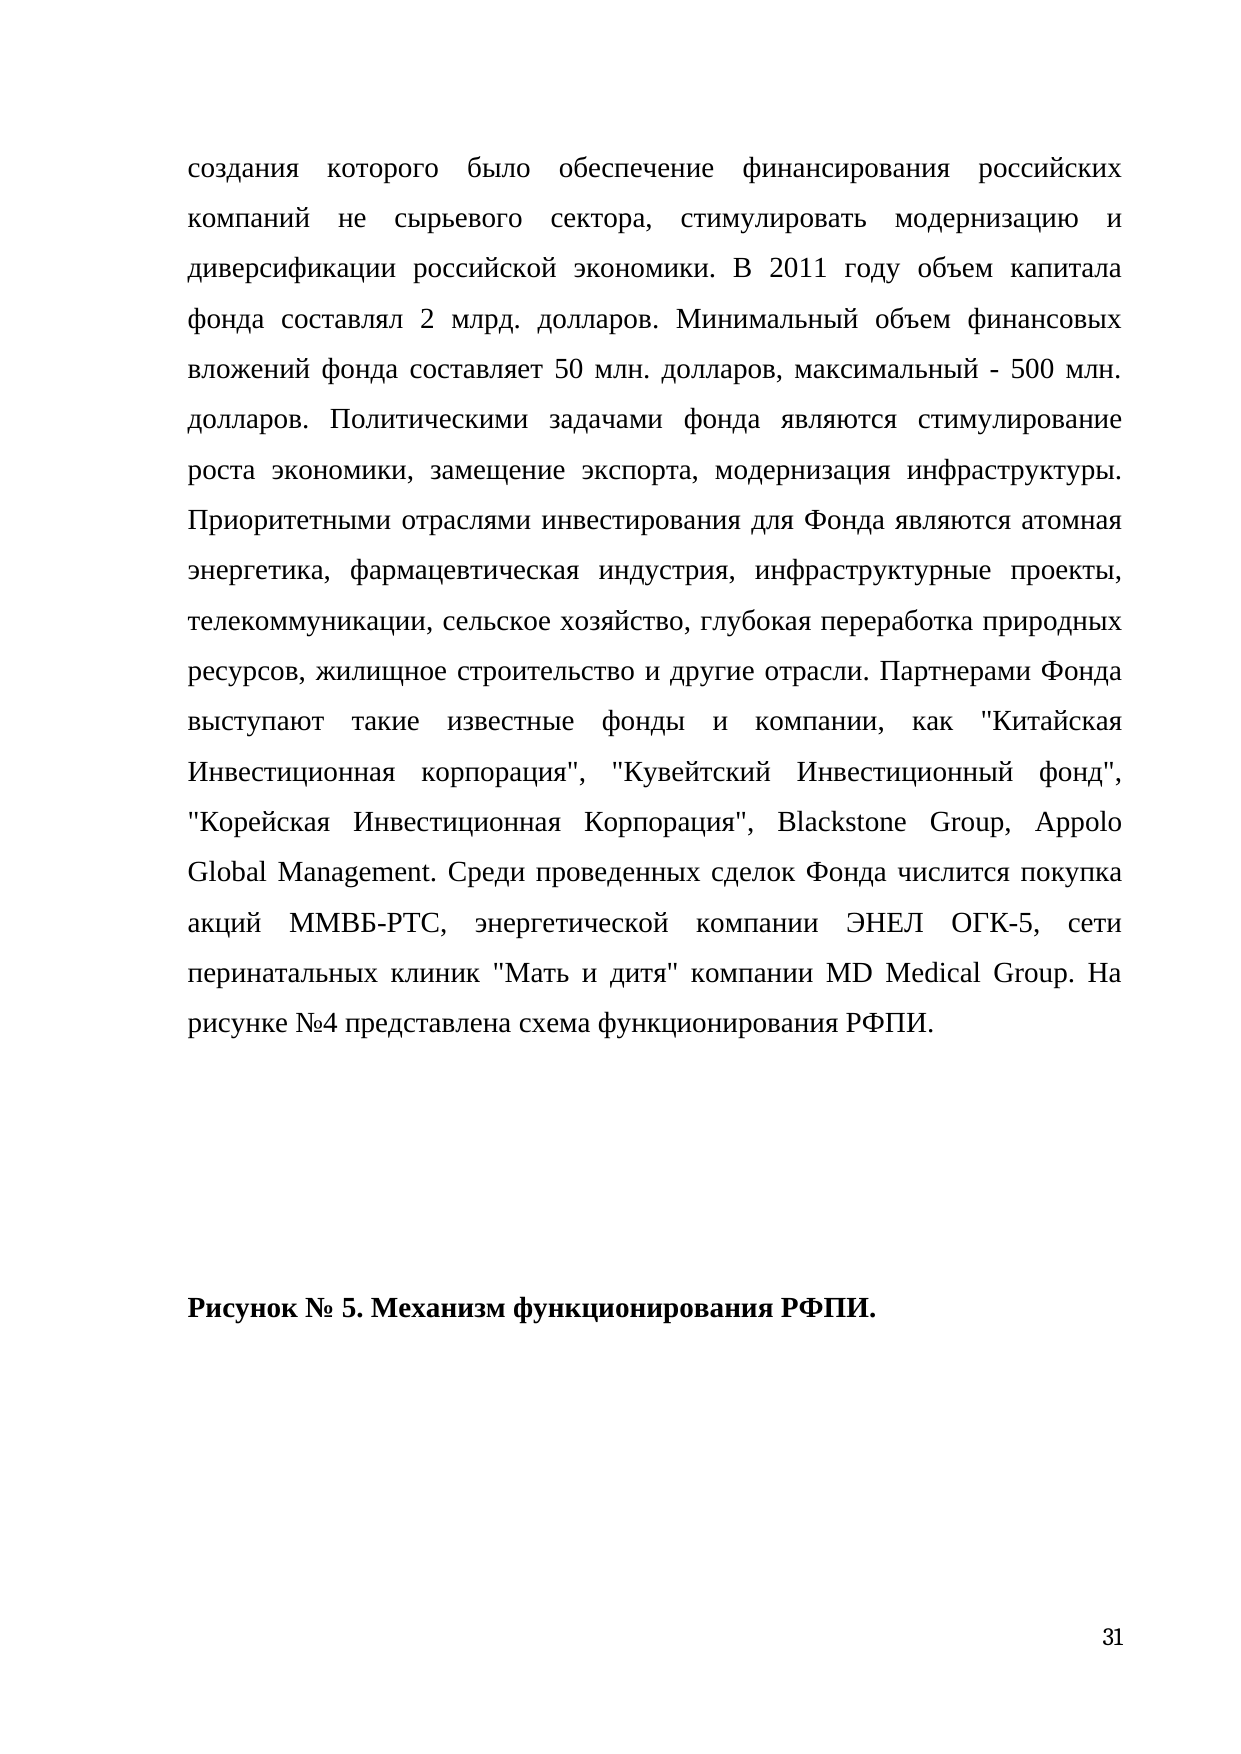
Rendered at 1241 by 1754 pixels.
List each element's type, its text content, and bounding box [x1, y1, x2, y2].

text Рисунок № 5. Механизм функционирования РФПИ. [187, 1290, 1123, 1324]
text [187, 150, 1123, 1039]
